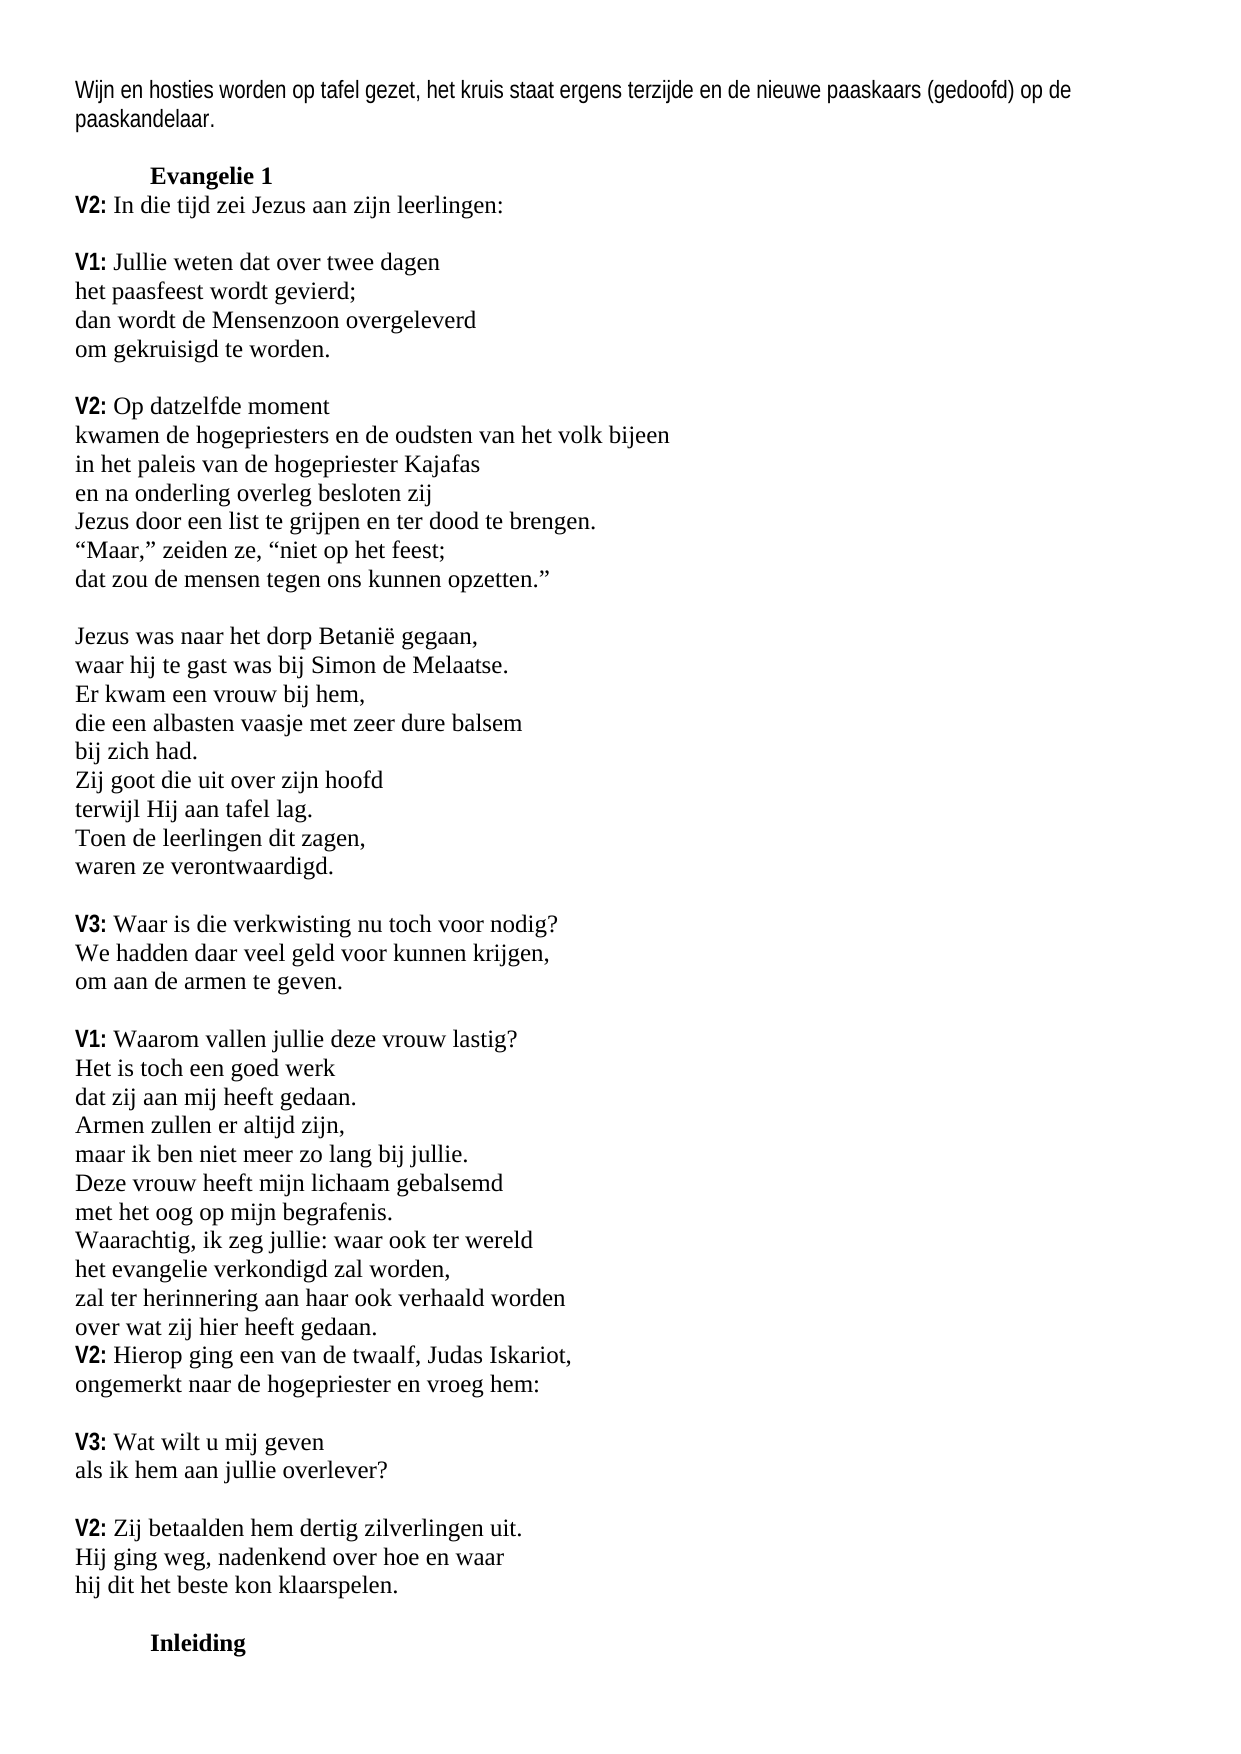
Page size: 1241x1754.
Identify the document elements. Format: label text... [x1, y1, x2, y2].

text Jezus was naar het dorp Betanië gegaan, [75, 621, 1165, 650]
text Hij ging weg, nadenkend over hoe en waar [75, 1542, 1165, 1571]
text Armen zullen er altijd zijn, [75, 1110, 1165, 1139]
text dat zij aan mij heeft gedaan. [75, 1082, 1165, 1110]
text dan wordt de Mensenzoon overgeleverd [75, 305, 1165, 334]
text terwijl Hij aan tafel lag. [75, 794, 1165, 823]
text en na onderling overleg besloten zij [75, 478, 1165, 506]
text maar ik ben niet meer zo lang bij jullie. [75, 1139, 1165, 1168]
text in het paleis van de hogepriester Kajafas [75, 449, 1165, 478]
text V2: In die tijd zei Jezus aan zijn leerlingen: [75, 190, 1165, 219]
text hij dit het beste kon klaarspelen. [75, 1571, 1165, 1599]
text ongemerkt naar de hogepriester en vroeg hem: [75, 1369, 1165, 1398]
text Deze vrouw heeft mijn lichaam gebalsemd [75, 1168, 1165, 1197]
text Er kwam een vrouw bij hem, [75, 679, 1165, 708]
text Toen de leerlingen dit zagen, [75, 823, 1165, 851]
text om gekruisigd te worden. [75, 334, 1165, 362]
text over wat zij hier heeft gedaan. [75, 1312, 1165, 1340]
text met het oog op mijn begrafenis. [75, 1197, 1165, 1225]
text Jezus door een list te grijpen en ter dood te brengen. [75, 506, 1165, 535]
text om aan de armen te geven. [75, 966, 1165, 995]
text Waarachtig, ik zeg jullie: waar ook ter wereld [75, 1225, 1165, 1254]
text die een albasten vaasje met zeer dure balsem [75, 708, 1165, 736]
text Wijn en hosties worden op tafel gezet, het kruis staat ergens terzijde en de nieuwe paaskaars (gedoofd) op de paaskandelaar. [75, 75, 1165, 132]
text het evangelie verkondigd zal worden, [75, 1254, 1165, 1283]
text “Maar,” zeiden ze, “niet op het feest; [75, 535, 1165, 564]
text zal ter herinnering aan haar ook verhaald worden [75, 1283, 1165, 1312]
text waar hij te gast was bij Simon de Melaatse. [75, 650, 1165, 679]
text Evangelie 1 [75, 161, 1165, 190]
text Het is toch een goed werk [75, 1053, 1165, 1082]
text het paasfeest wordt gevierd; [75, 276, 1165, 305]
text V2: Zij betaalden hem dertig zilverlingen uit. [75, 1513, 1165, 1542]
text als ik hem aan jullie overlever? [75, 1456, 1165, 1484]
text dat zou de mensen tegen ons kunnen opzetten.” [75, 564, 1165, 593]
text V3: Waar is die verkwisting nu toch voor nodig? [75, 909, 1165, 938]
text V2: Op datzelfde moment [75, 391, 1165, 420]
text V1: Waarom vallen jullie deze vrouw lastig? [75, 1024, 1165, 1053]
text We hadden daar veel geld voor kunnen krijgen, [75, 938, 1165, 966]
text Zij goot die uit over zijn hoofd [75, 765, 1165, 794]
text bij zich had. [75, 736, 1165, 765]
text kwamen de hogepriesters en de oudsten van het volk bijeen [75, 420, 1165, 449]
text V3: Wat wilt u mij geven [75, 1427, 1165, 1456]
text V2: Hierop ging een van de twaalf, Judas Iskariot, [75, 1340, 1165, 1369]
text Inleiding [75, 1628, 1165, 1657]
text waren ze verontwaardigd. [75, 851, 1165, 880]
text V1: Jullie weten dat over twee dagen [75, 247, 1165, 276]
